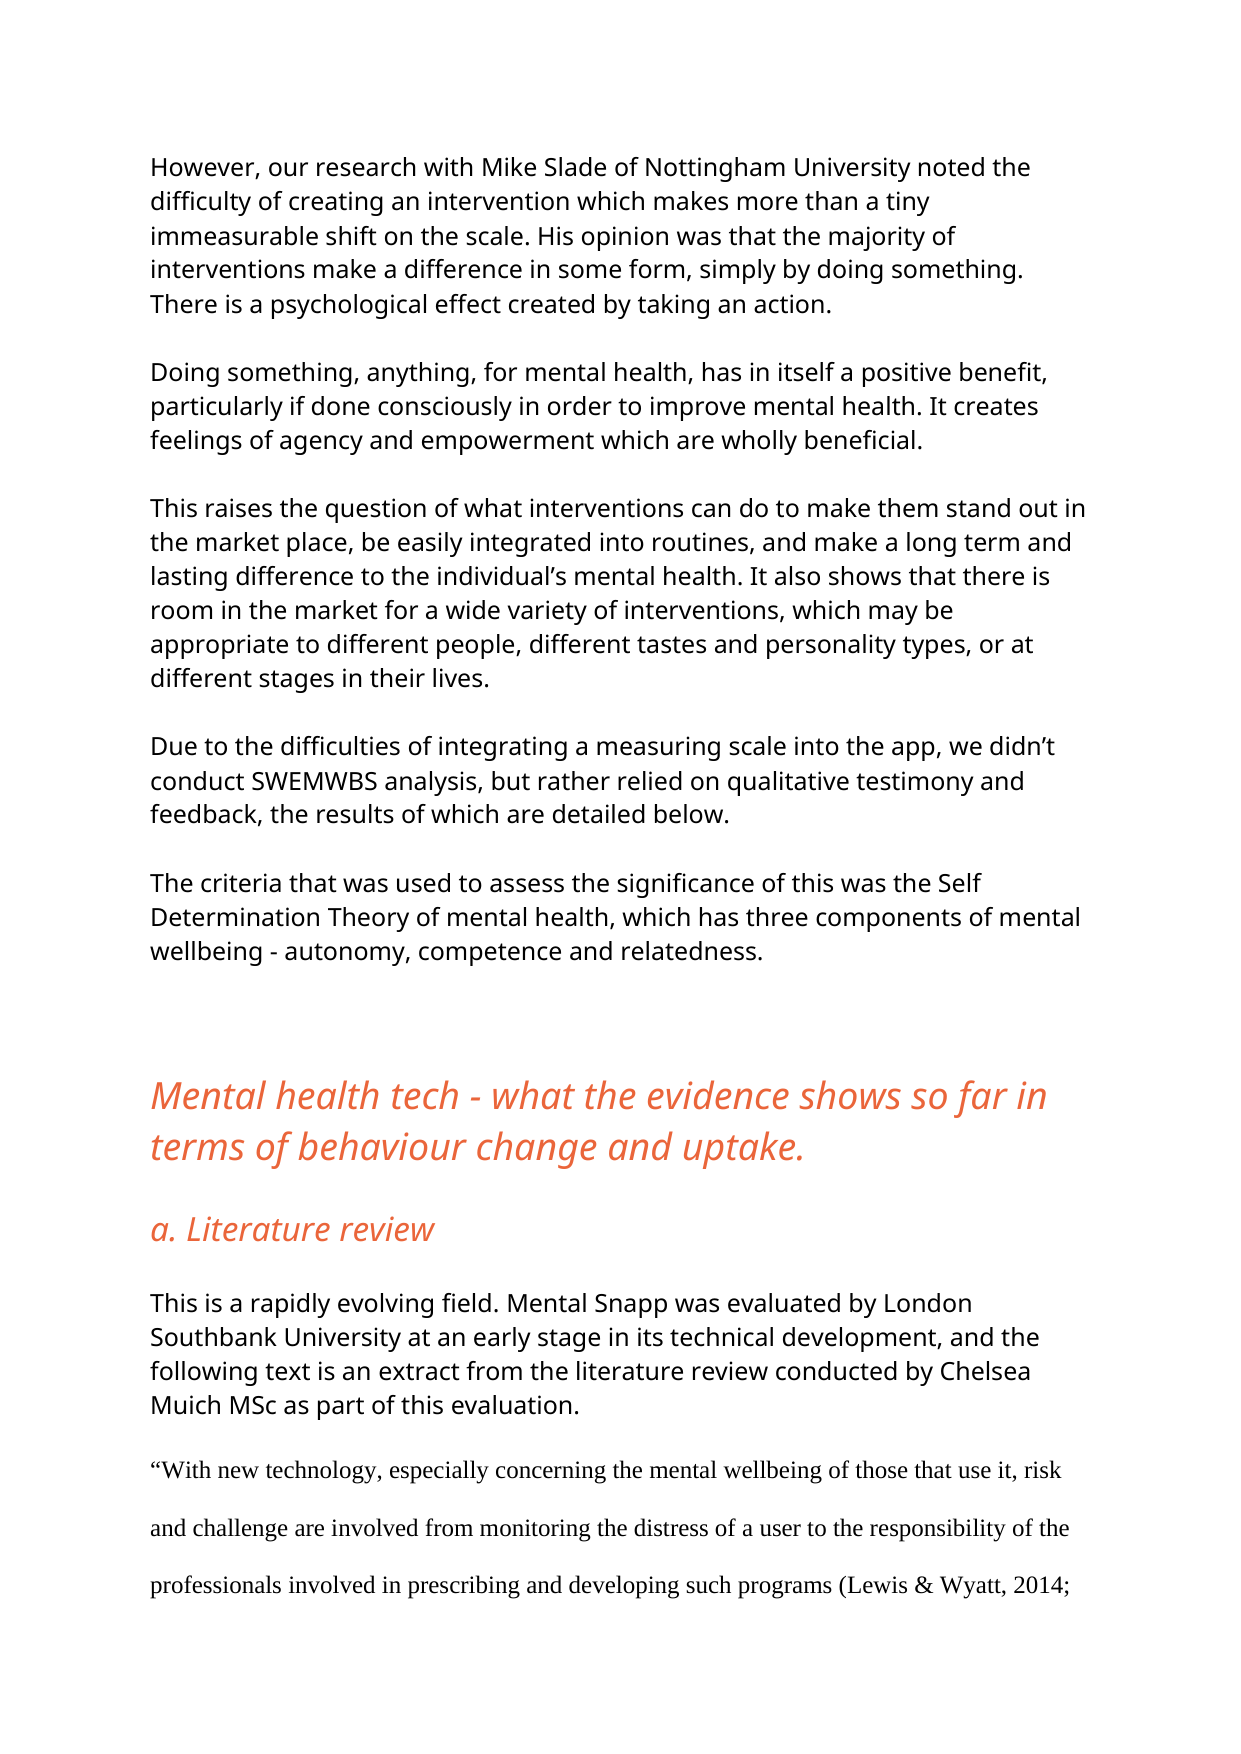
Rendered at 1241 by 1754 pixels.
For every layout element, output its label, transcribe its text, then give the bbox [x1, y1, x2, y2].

text The criteria that was used to assess the significance of this was the Self Determination Theory of mental health, which has three components of mental wellbeing - autonomy, competence and relatedness. [150, 865, 1090, 967]
subtitle Mental health tech - what the evidence shows so far in terms of behaviour change and uptake. [150, 1070, 1090, 1172]
text This raises the question of what interventions can do to make them stand out in the market place, be easily integrated into routines, and make a long term and lasting difference to the individual’s mental health. It also shows that there is room in the market for a wide variety of interventions, which may be appropriate to different people, different tastes and personality types, or at different stages in their lives. [150, 491, 1090, 695]
text Due to the difficulties of integrating a measuring scale into the app, we didn’t conduct SWEMWBS analysis, but rather relied on qualitative testimony and feedback, the results of which are detailed below. [150, 729, 1090, 831]
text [150, 1456, 1090, 1599]
text Doing something, anything, for mental health, has in itself a positive benefit, particularly if done consciously in order to improve mental health. It creates feelings of agency and empowerment which are wholly beneficial. [150, 354, 1090, 457]
subtitle a. Literature review [150, 1206, 1090, 1251]
text This is a rapidly evolving field. Mental Snapp was evaluated by London Southbank University at an early stage in its technical development, and the following text is an extract from the literature review conducted by Chelsea Muich MSc as part of this evaluation. [150, 1285, 1090, 1422]
text However, our research with Mike Slade of Nottingham University noted the difficulty of creating an intervention which makes more than a tiny immeasurable shift on the scale. His opinion was that the majority of interventions make a difference in some form, simply by doing something. There is a psychological effect created by taking an action. [150, 150, 1090, 320]
